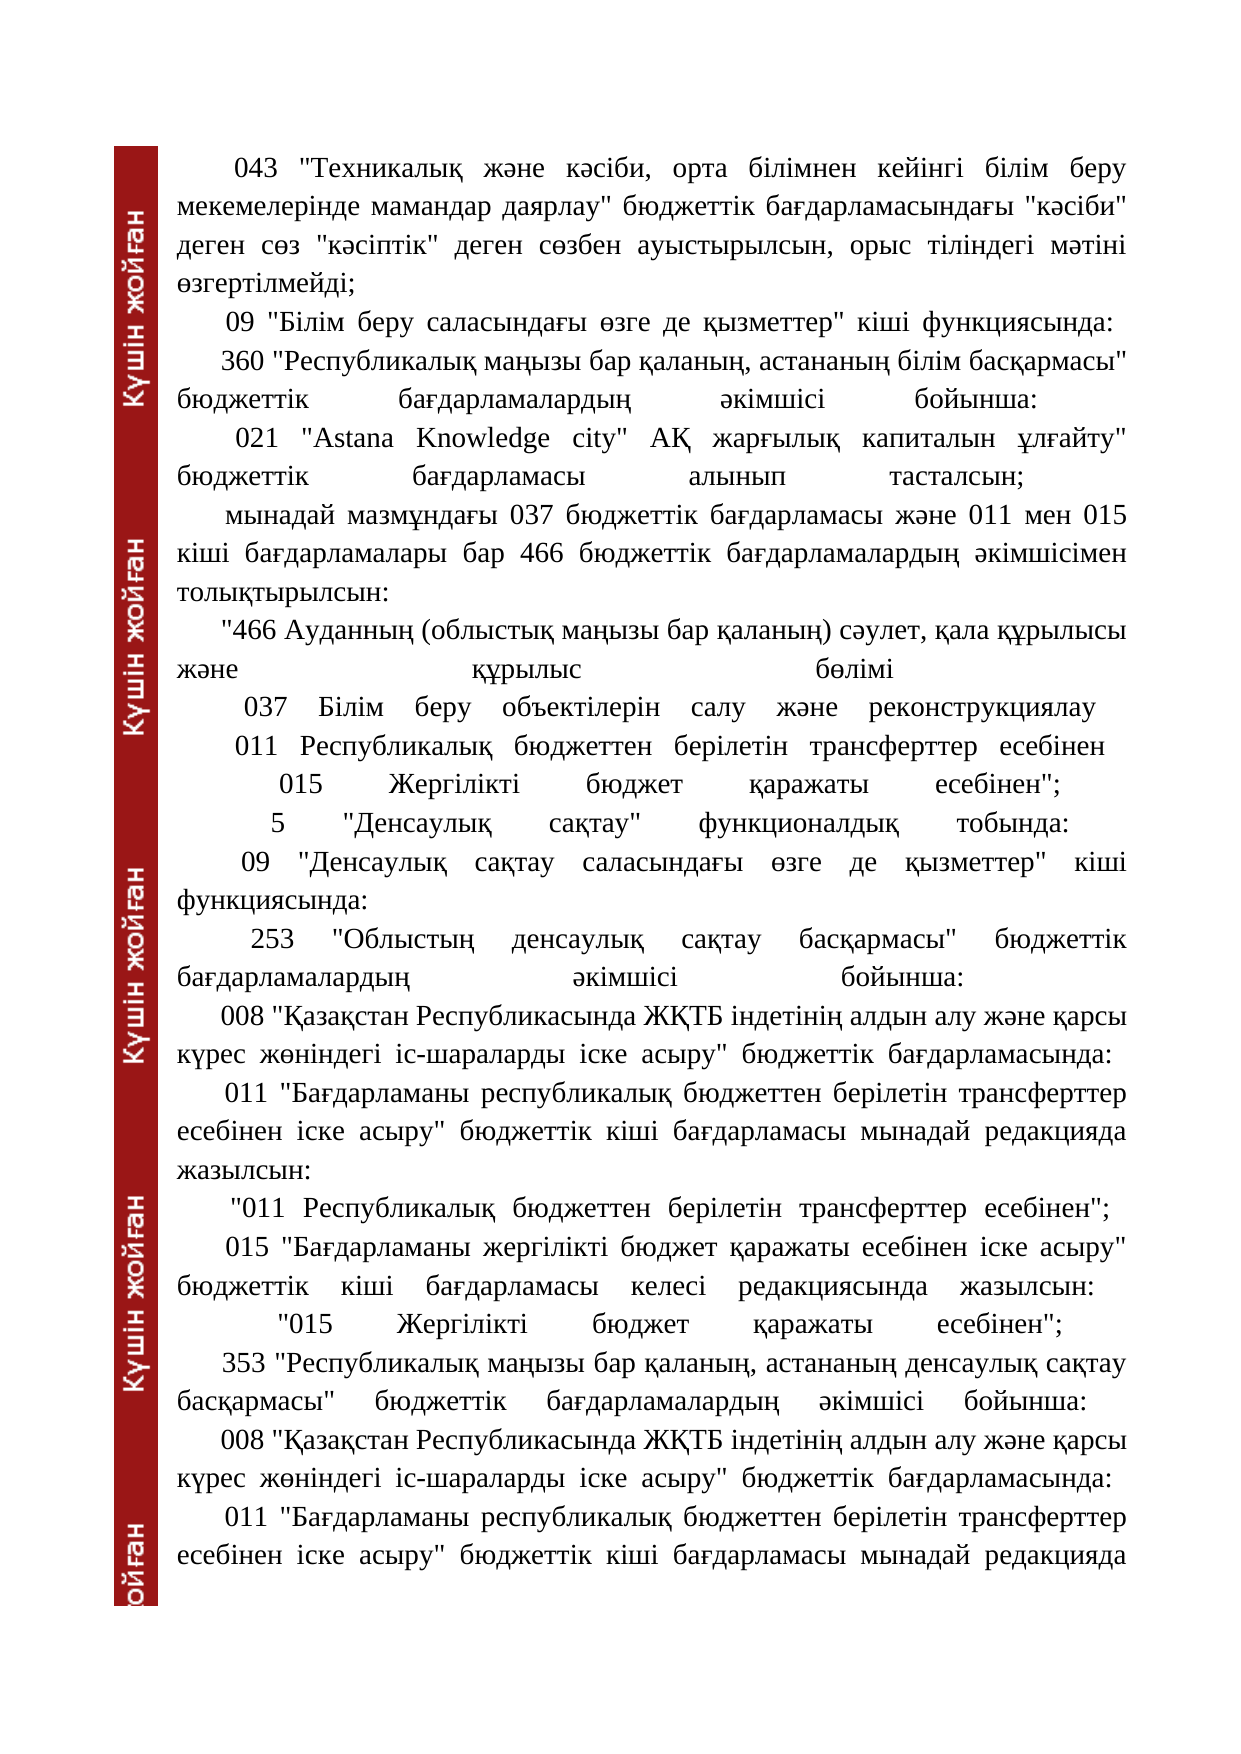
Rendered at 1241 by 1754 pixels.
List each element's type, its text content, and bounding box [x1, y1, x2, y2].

picture [114, 1571, 158, 1606]
picture [114, 146, 158, 150]
